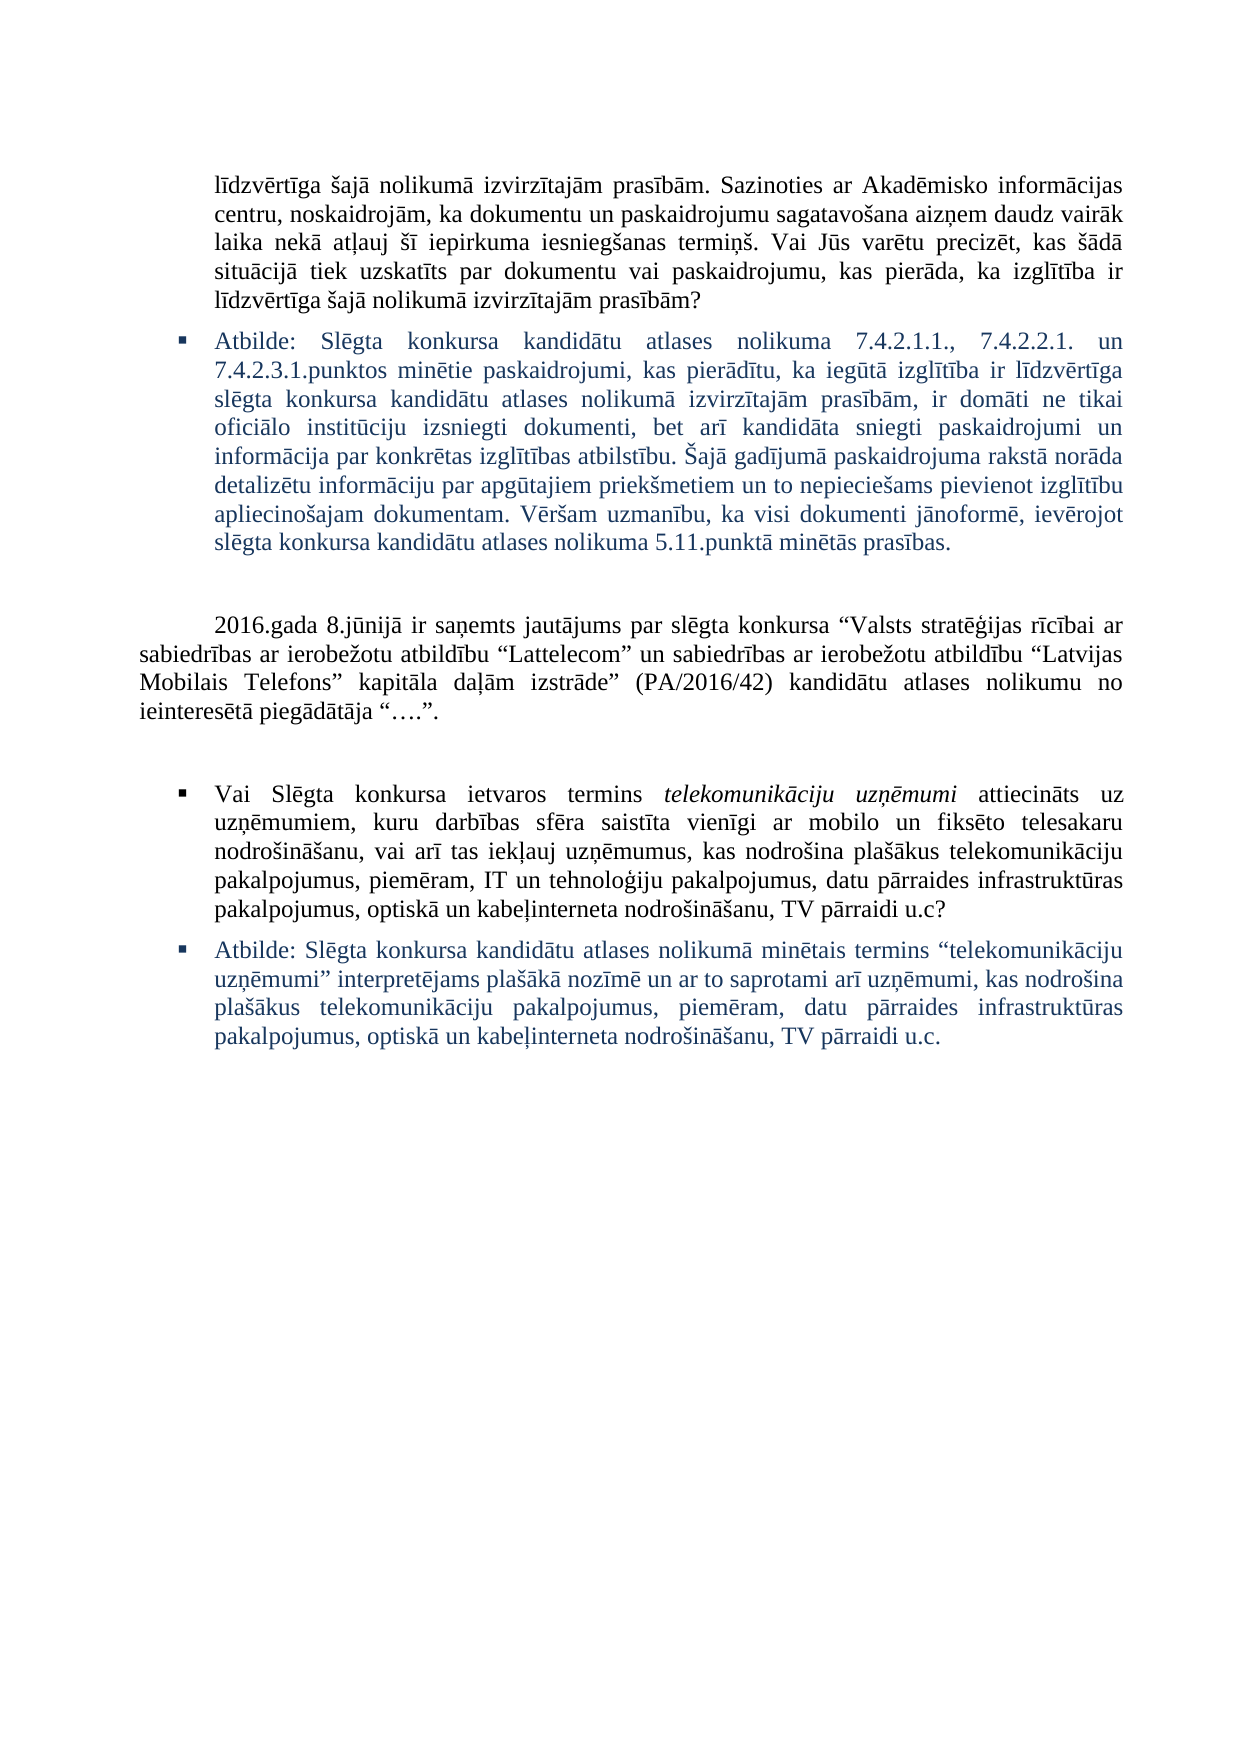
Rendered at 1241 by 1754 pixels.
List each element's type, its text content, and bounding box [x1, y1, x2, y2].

list Atbilde: Slēgta konkursa kandidātu atlases nolikuma 7.4.2.1.1., 7.4.2.2.1. un 7.4.2.3.1.punktos minētie paskaidrojumi, kas pierādītu, ka iegūtā izglītība ir līdzvērtīga slēgta konkursa kandidātu atlases nolikumā izvirzītajām prasībām, ir domāti ne tikai oficiālo institūciju izsniegti dokumenti, bet arī kandidāta sniegti paskaidrojumi un informācija par konkrētas izglītības atbilstību. Šajā gadījumā paskaidrojuma rakstā norāda detalizētu informāciju par apgūtajiem priekšmetiem un to nepieciešams pievienot izglītību apliecinošajam dokumentam. Vēršam uzmanību, ka visi dokumenti jānoformē, ievērojot slēgta konkursa kandidātu atlases nolikuma 5.11.punktā minētās prasības. [177, 326, 1124, 556]
list Atbilde: Slēgta konkursa kandidātu atlases nolikumā minētais termins “telekomunikāciju uzņēmumi” interpretējams plašākā nozīmē un ar to saprotami arī uzņēmumi, kas nodrošina plašākus telekomunikāciju pakalpojumus, piemēram, datu pārraides infrastruktūras pakalpojumus, optiskā un kabeļinterneta nodrošināšanu, TV pārraidi u.c. [177, 935, 1124, 1050]
list Vai Slēgta konkursa ietvaros termins telekomunikāciju uzņēmumi attiecināts uz uzņēmumiem, kuru darbības sfēra saistīta vienīgi ar mobilo un fiksēto telesakaru nodrošināšanu, vai arī tas iekļauj uzņēmumus, kas nodrošina plašākus telekomunikāciju pakalpojumus, piemēram, IT un tehnoloģiju pakalpojumus, datu pārraides infrastruktūras pakalpojumus, optiskā un kabeļinterneta nodrošināšanu, TV pārraidi u.c? [177, 779, 1124, 922]
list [177, 170, 1124, 314]
text 2016.gada 8.jūnijā ir saņemts jautājums par slēgta konkursa “Valsts stratēģijas rīcībai ar sabiedrības ar ierobežotu atbildību “Lattelecom” un sabiedrības ar ierobežotu atbildību “Latvijas Mobilais Telefons” kapitāla daļām izstrāde” (PA/2016/42) kandidātu atlases nolikumu no ieinteresētā piegādātāja “….”. [139, 610, 1124, 725]
